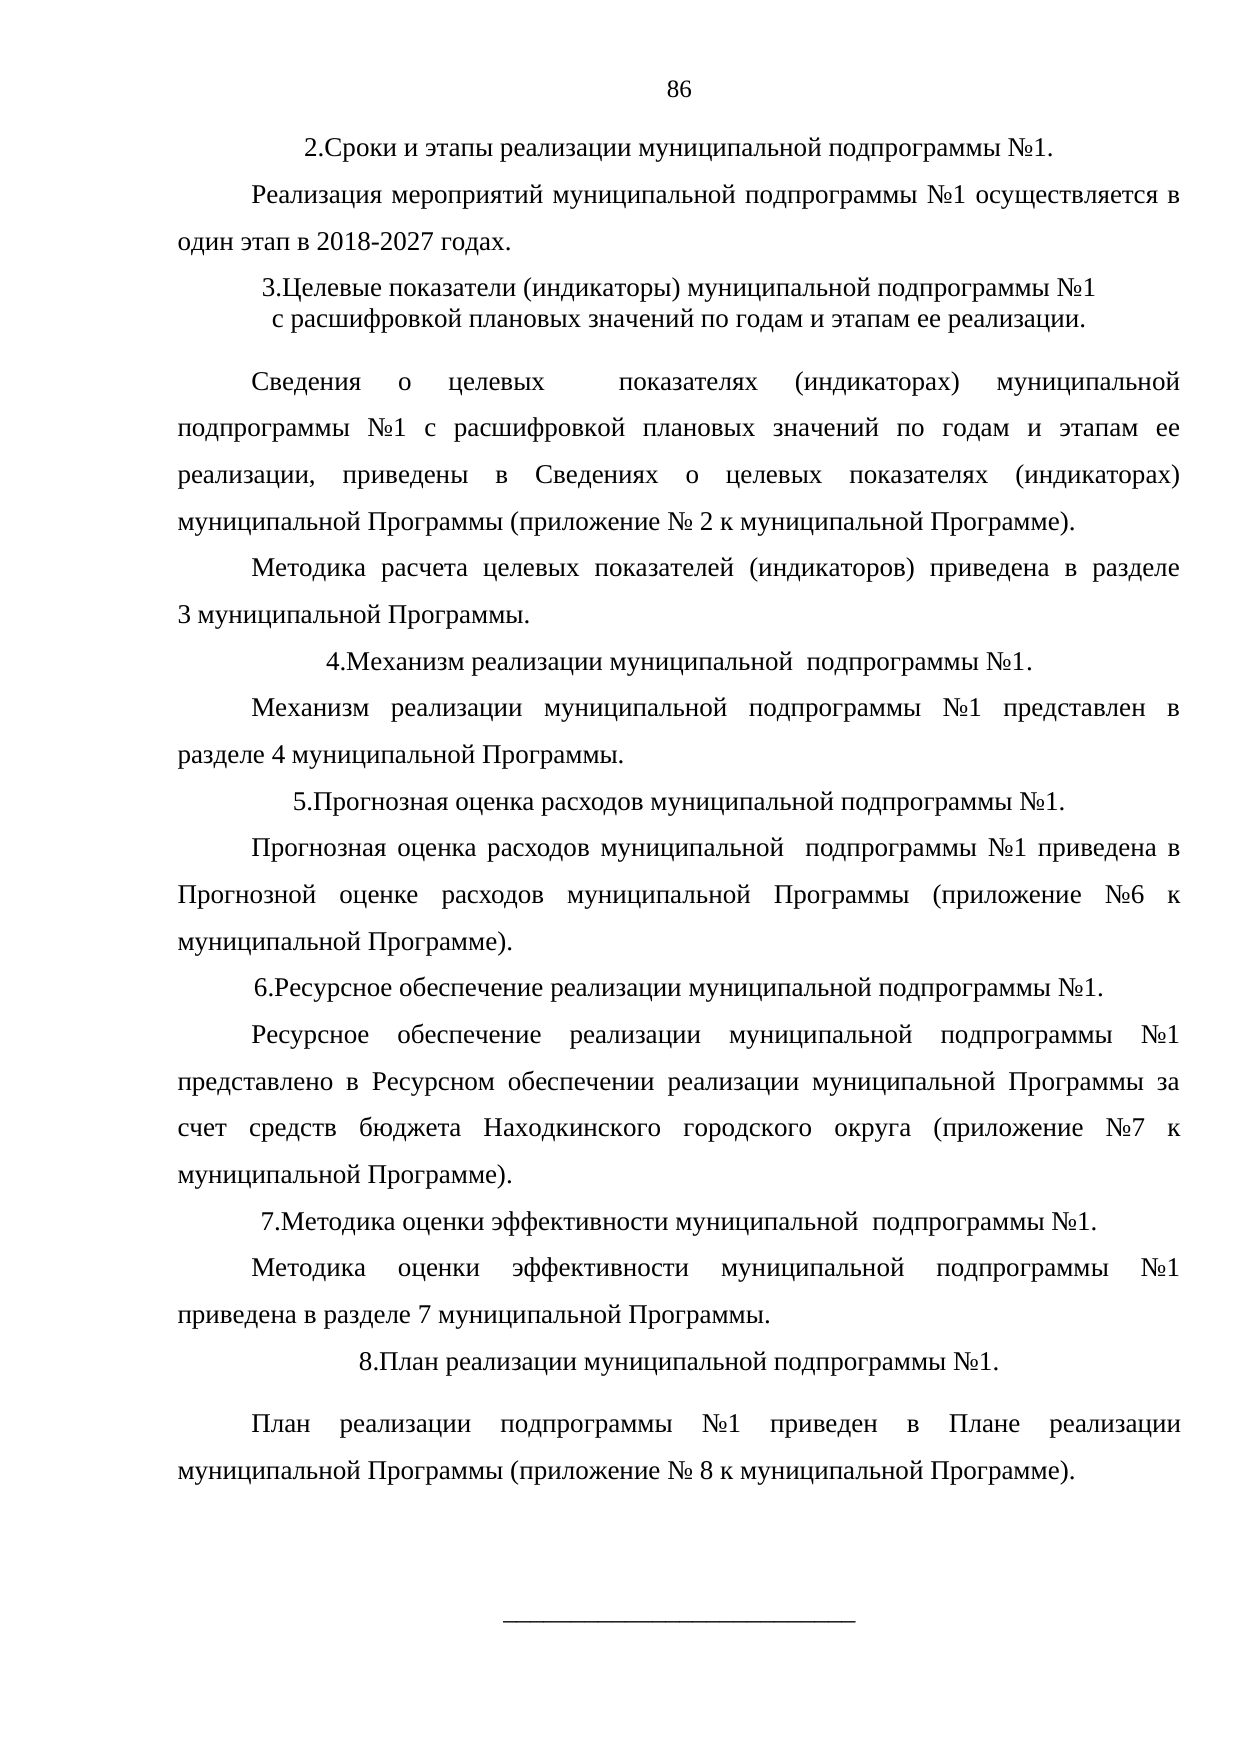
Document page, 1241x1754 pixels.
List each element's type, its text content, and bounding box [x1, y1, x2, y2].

text Методика оценки эффективности муниципальной подпрограммы №1 приведена в разделе 7 муниципальной Программы. [177, 1251, 1181, 1329]
text 7.Методика оценки эффективности муниципальной подпрограммы №1. [177, 1205, 1181, 1236]
text 8.План реализации муниципальной подпрограммы №1. [177, 1345, 1181, 1376]
text Ресурсное обеспечение реализации муниципальной подпрограммы №1 представлено в Ресурсном обеспечении реализации муниципальной Программы за счет средств бюджета Находкинского городского округа (приложение №7 к муниципальной Программе). [177, 1018, 1181, 1189]
list 6.Ресурсное обеспечение реализации муниципальной подпрограммы №1. [177, 971, 1181, 1003]
text __________________________ [177, 1594, 1181, 1625]
text План реализации подпрограммы №1 приведен в Плане реализации муниципальной Программы (приложение № 8 к муниципальной Программе). [177, 1407, 1181, 1485]
text Реализация мероприятий муниципальной подпрограммы №1 осуществляется в один этап в 2018-2027 годах. [177, 178, 1181, 256]
text 4.Механизм реализации муниципальной подпрограммы №1. [177, 645, 1181, 676]
text Сведения о целевых показателях (индикаторах) муниципальной подпрограммы №1 с расшифровкой плановых значений по годам и этапам ее реализации, приведены в Сведениях о целевых показателях (индикаторах) муниципальной Программы (приложение № 2 к муниципальной Программе). [177, 365, 1181, 536]
list Прогнозная оценка расходов муниципальной подпрограммы №1 приведена в Прогнозной оценке расходов муниципальной Программы (приложение №6 к муниципальной Программе). [177, 831, 1181, 956]
list 5.Прогнозная оценка расходов муниципальной подпрограммы №1. [177, 785, 1181, 816]
text с расшифровкой плановых значений по годам и этапам ее реализации. [177, 302, 1181, 334]
text 2.Сроки и этапы реализации муниципальной подпрограммы №1. [177, 131, 1181, 162]
text Механизм реализации муниципальной подпрограммы №1 представлен в разделе 4 муниципальной Программы. [177, 691, 1181, 769]
text 3.Целевые показатели (индикаторы) муниципальной подпрограммы №1 [177, 271, 1181, 302]
text Методика расчета целевых показателей (индикаторов) приведена в разделе 3 муниципальной Программы. [177, 551, 1181, 629]
